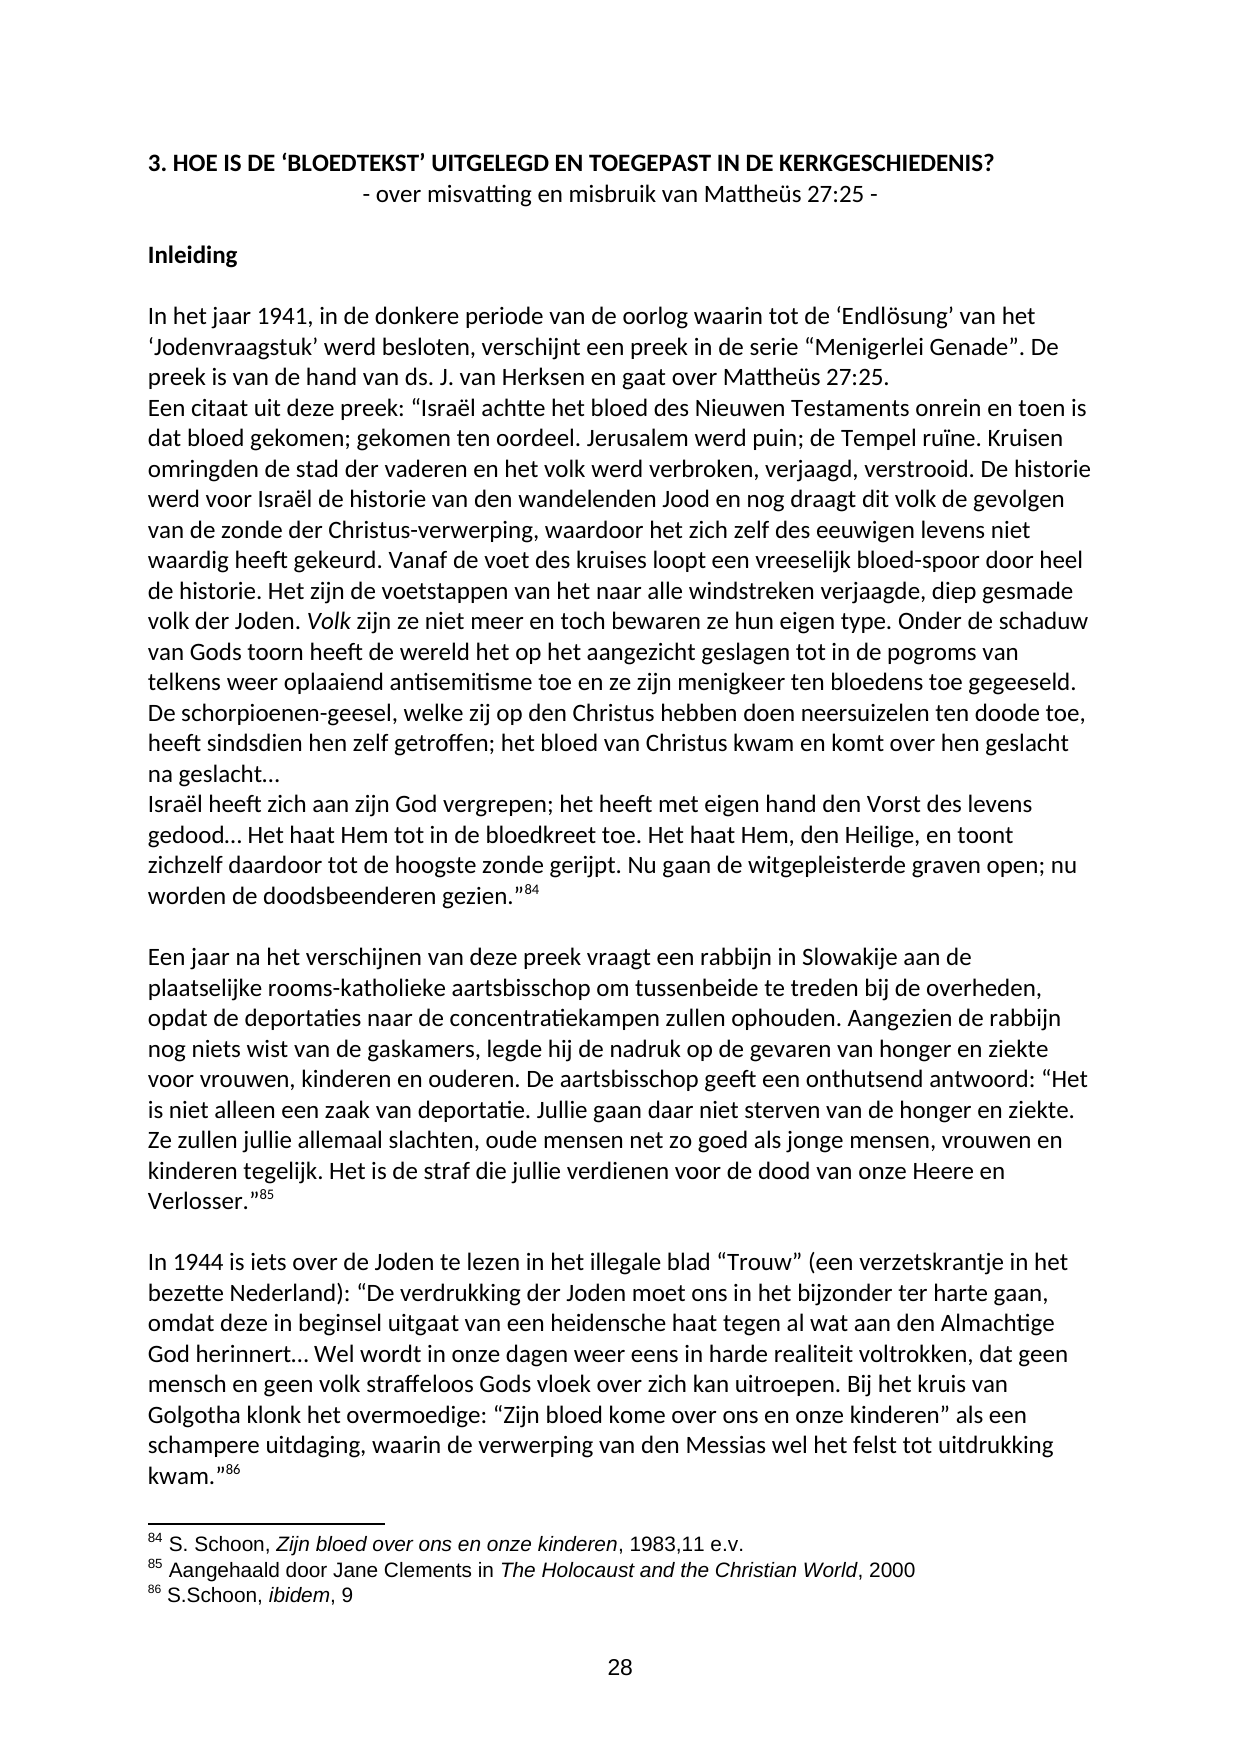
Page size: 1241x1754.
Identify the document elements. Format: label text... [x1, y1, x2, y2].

text In het jaar de donkere periode van de oorlog waarin tot de ‘Endlösung’ van het ‘Jodenvraagstuk’ werd besloten, verschijnt een preek in de serie “Menigerlei Genade”. De preek is van de hand van ds. J. van Herksen en gaat over Mattheüs 27:25. [148, 300, 1093, 392]
text In 1944 is iets over de Joden te lezen in het illegale blad “Trouw” (een verzetskrantje in het bezette Nederland): “De verdrukking der Joden moet ons in het bijzonder ter harte gaan, omdat deze in beginsel uitgaat van een heidensche haat tegen al wat aan den Almachtige God herinnert… Wel wordt in onze dagen weer eens in harde realiteit voltrokken, dat geen mensch en geen volk straffeloos Gods vloek over zich kan uitroepen. Bij het kruis van Golgotha klonk het overmoedige: “Zijn bloed kome over ons en onze kinderen” als een schampere uitdaging, waarin de verwerping van den Messias wel het felst tot uitdrukking kwam.” [148, 1246, 1093, 1491]
text Een jaar na het verschijnen van deze preek vraagt een rabbijn in Slowakije aan de plaatselijke rooms-katholieke aartsbisschop om tussenbeide te treden bij de overheden, opdat de deportaties naar de concentratiekampen zullen ophouden. Aangezien de rabbijn nog niets wist van de gaskamers, legde hij de nadruk op de gevaren van honger en ziekte voor vrouwen, kinderen en ouderen. De aartsbisschop geeft een onthutsend antwoord: “Het is niet alleen een zaak van deportatie. Jullie gaan daar niet sterven van de honger en ziekte. Ze zullen jullie allemaal slachten, oude mensen net zo goed als jonge mensen, vrouwen en kinderen tegelijk. Het is de straf die jullie verdienen voor de dood van onze Heere en Verlosser.” [148, 941, 1093, 1216]
text Een citaat uit deze preek: “Israël achtte het bloed des Nieuwen Testaments onrein en toen is dat bloed gekomen; gekomen ten oordeel. Jerusalem werd puin; de Tempel ruïne. Kruisen omringden de stad der vaderen en het volk werd verbroken, verjaagd, verstrooid. De historie werd voor Israël de historie van den wandelenden Jood en nog draagt dit volk de gevolgen van de zonde der Christus-verwerping, waardoor het zich zelf des eeuwigen levens niet waardig heeft gekeurd. Vanaf de voet des kruises loopt een vreeselijk bloed-spoor door heel de historie. Het zijn de voetstappen van het naar alle windstreken verjaagde, diep gesmade volk der Joden. Volk zijn ze niet meer en toch bewaren ze hun eigen type. Onder de schaduw van Gods toorn heeft de wereld het op het aangezicht geslagen tot in de pogroms van telkens weer oplaaiend antisemitisme toe en ze zijn menigkeer ten bloedens toe gegeeseld. De schorpioenen-geesel, welke zij op den Christus hebben doen neersuizelen ten doode toe, heeft sindsdien hen zelf getroffen; het bloed van Christus kwam en komt over hen geslacht na geslacht… [148, 392, 1093, 788]
text Israël heeft zich aan zijn God vergrepen; het heeft met eigen hand den Vorst des levens gedood… Het haat Hem tot in de bloedkreet toe. Het haat Hem, den Heilige, en toont zichzelf daardoor tot de hoogste zonde gerijpt. Nu gaan de witgepleisterde graven open; nu worden de doodsbeenderen gezien.” [148, 788, 1093, 911]
text - over misvatting en misbruik van Mattheüs 27:25 - [148, 178, 1093, 209]
text 3. HOE IS DE ‘BLOEDTEKST’ UITGELEGD EN TOEGEPAST IN DE KERKGESCHIEDENIS? [148, 148, 1093, 178]
subtitle Inleiding [148, 239, 1093, 270]
